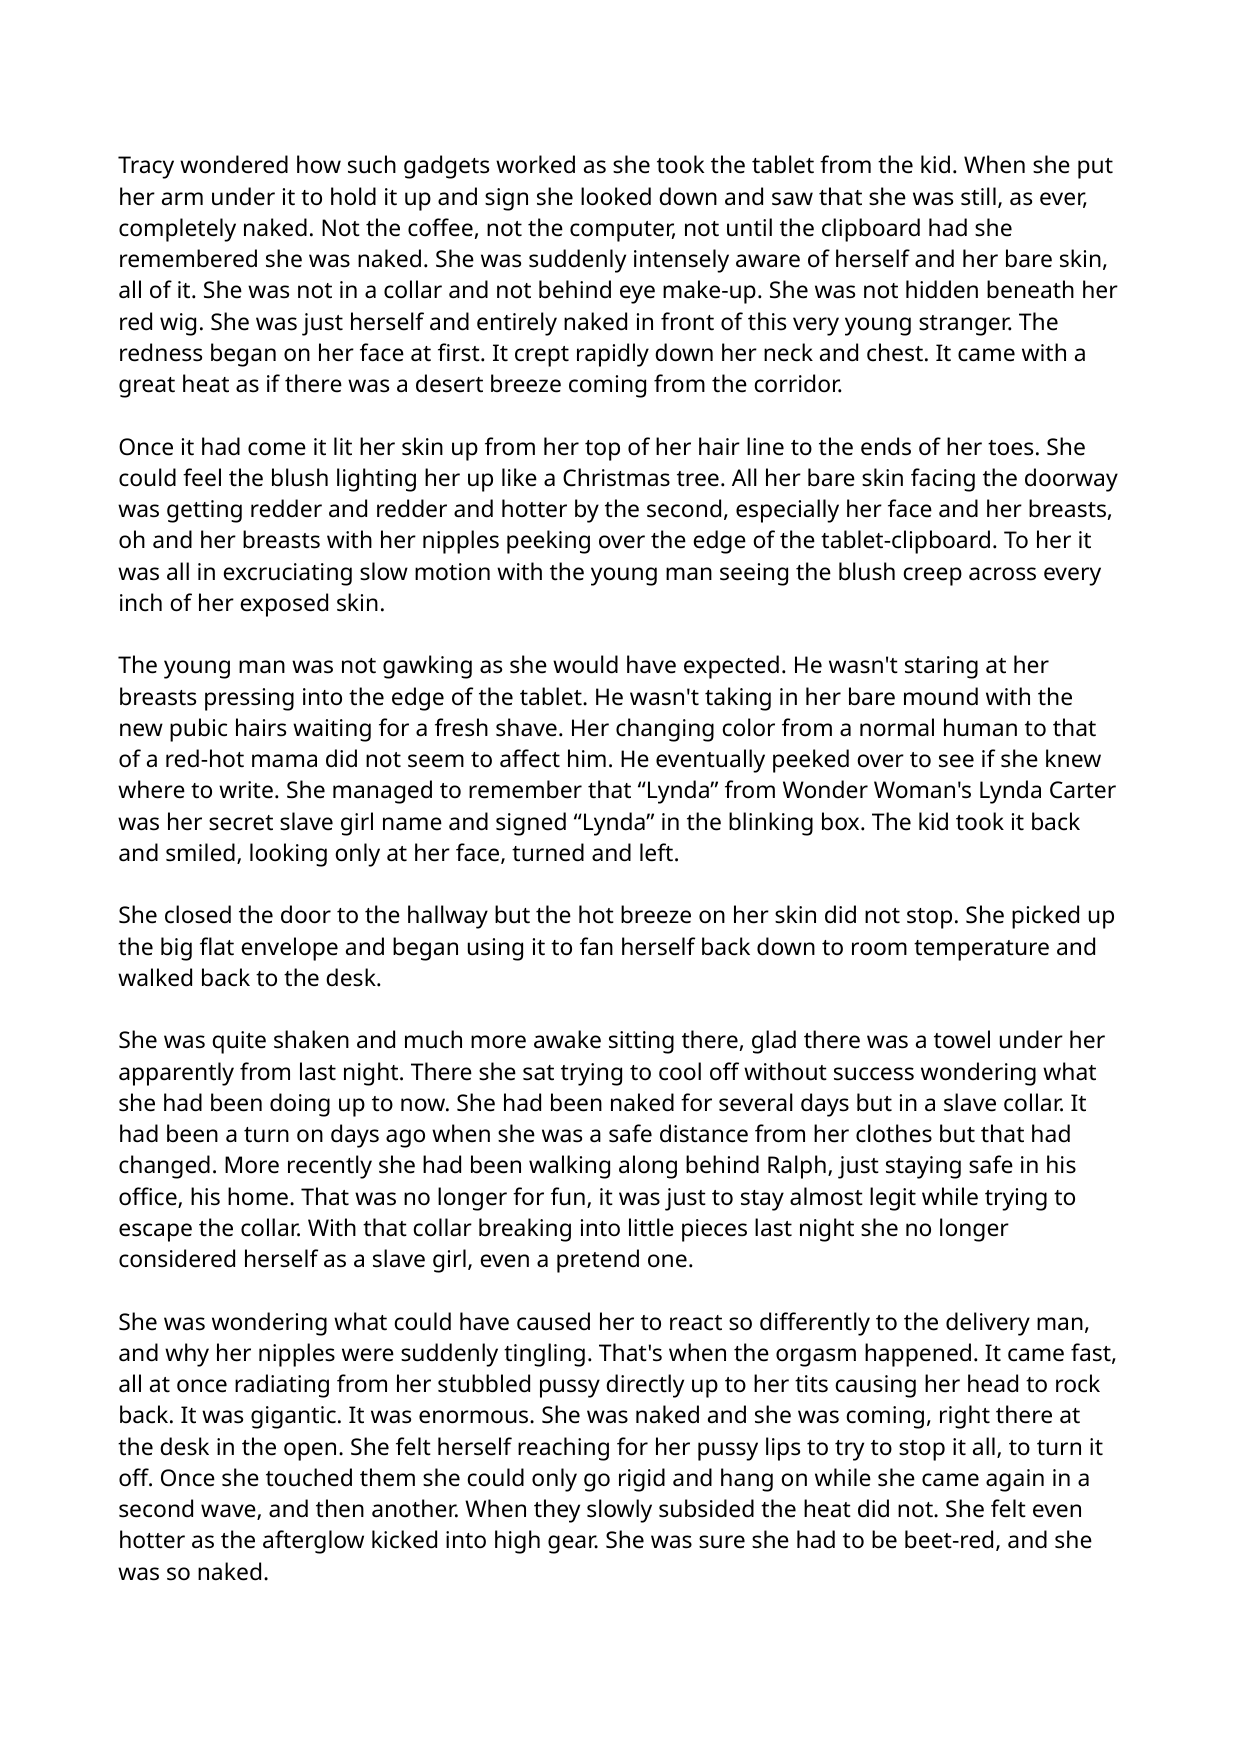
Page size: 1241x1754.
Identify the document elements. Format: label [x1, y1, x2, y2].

text [118, 118, 1122, 1618]
